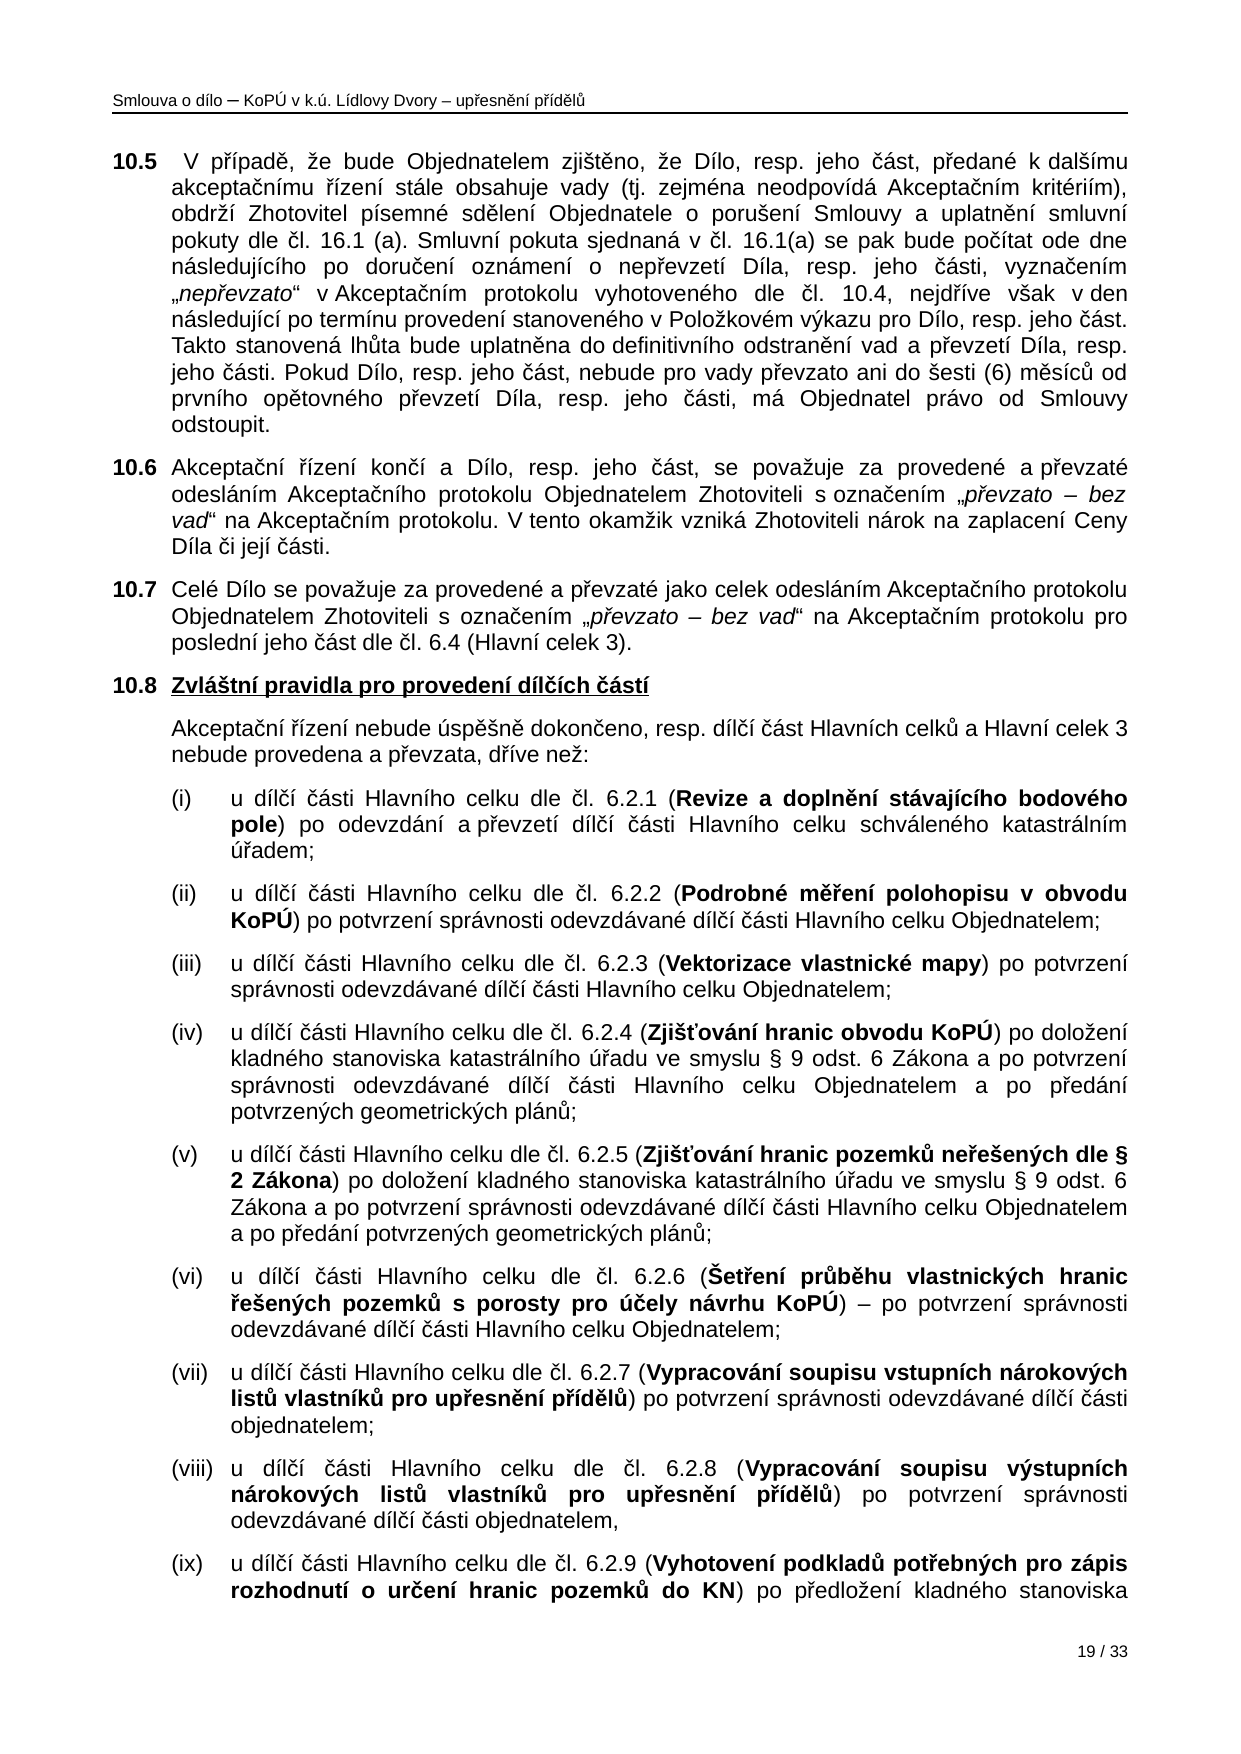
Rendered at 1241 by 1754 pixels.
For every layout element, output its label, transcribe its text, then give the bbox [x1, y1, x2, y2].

list u dílčí části Hlavního celku dle čl. 6.2.7 (Vypracování soupisu vstupních nárokových listů vlastníků pro upřesnění přídělů) po potvrzení správnosti odevzdávané dílčí části objednatelem; [171, 1359, 1128, 1438]
list u dílčí části Hlavního celku dle čl. 6.2.2 (Podrobné měření polohopisu v obvodu KoPÚ) po potvrzení správnosti odevzdávané dílčí části Hlavního celku Objednatelem; [171, 880, 1128, 933]
list u dílčí části Hlavního celku dle čl. 6.2.6 (Šetření průběhu vlastnických hranic řešených pozemků s porosty pro účely návrhu KoPÚ) – po potvrzení správnosti odevzdávané dílčí části Hlavního celku Objednatelem; [171, 1263, 1128, 1342]
text Celé Dílo se považuje za provedené a převzaté jako celek odesláním Akceptačního protokolu Objednatelem Zhotoviteli s označením „převzato – bez vad“ na Akceptačním protokolu pro poslední jeho část dle čl. 6.4 (Hlavní celek 3). [112, 576, 1128, 655]
list u dílčí části Hlavního celku dle čl. 6.2.3 (Vektorizace vlastnické mapy) po potvrzení správnosti odevzdávané dílčí části Hlavního celku Objednatelem; [171, 949, 1128, 1002]
list u dílčí části Hlavního celku dle čl. 6.2.5 (Zjišťování hranic pozemků neřešených dle § 2 Zákona) po doložení kladného stanoviska katastrálního úřadu ve smyslu § 9 odst. 6 Zákona a po potvrzení správnosti odevzdávané dílčí části Hlavního celku Objednatelem a po předání potvrzených geometrických plánů; [171, 1141, 1128, 1246]
list Akceptační řízení nebude úspěšně dokončeno, resp. dílčí část Hlavních celků a Hlavní celek 3 nebude provedena a převzata, dříve než: [171, 715, 1128, 768]
list u dílčí části Hlavního celku dle čl. 6.2.1 (Revize a doplnění stávajícího bodového pole) po odevzdání a převzetí dílčí části Hlavního celku schváleného katastrálním úřadem; [171, 784, 1128, 863]
text V případě, že bude Objednatelem zjištěno, že Dílo, resp. jeho část, předané k dalšímu akceptačnímu řízení stále obsahuje vady (tj. zejména neodpovídá Akceptačním kritériím), obdrží Zhotovitel písemné sdělení Objednatele o porušení Smlouvy a uplatnění smluvní pokuty dle čl. 16.1 (a). Smluvní pokuta sjednaná v čl. 16.1(a) se pak bude počítat ode dne následujícího po doručení oznámení o nepřevzetí Díla, resp. jeho části, vyznačením „nepřevzato“ v Akceptačním protokolu vyhotoveného dle čl. 10.4, nejdříve však v den následující po termínu provedení stanoveného v Položkovém výkazu pro Dílo, resp. jeho část. Takto stanovená lhůta bude uplatněna do definitivního odstranění vad a převzetí Díla, resp. jeho části. Pokud Dílo, resp. jeho část, nebude pro vady převzato ani do šesti (6) měsíců od prvního opětovného převzetí Díla, resp. jeho části, má Objednatel právo od Smlouvy odstoupit. [112, 148, 1128, 438]
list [171, 1550, 1128, 1603]
list u dílčí části Hlavního celku dle čl. 6.2.4 (Zjišťování hranic obvodu KoPÚ) po doložení kladného stanoviska katastrálního úřadu ve smyslu § 9 odst. 6 Zákona a po potvrzení správnosti odevzdávané dílčí části Hlavního celku Objednatelem a po předání potvrzených geometrických plánů; [171, 1019, 1128, 1124]
list u dílčí části Hlavního celku dle čl. 6.2.8 (Vypracování soupisu výstupních nárokových listů vlastníků pro upřesnění přídělů) po potvrzení správnosti odevzdávané dílčí části objednatelem, [171, 1454, 1128, 1534]
text Akceptační řízení končí a Dílo, resp. jeho část, se považuje za provedené a převzaté odesláním Akceptačního protokolu Objednatelem Zhotoviteli s označením „převzato – bez vad“ na Akceptačním protokolu. V tento okamžik vzniká Zhotoviteli nárok na zaplacení Ceny Díla či její části. [112, 454, 1128, 560]
text Zvláštní pravidla pro provedení dílčích částí [112, 672, 1128, 698]
